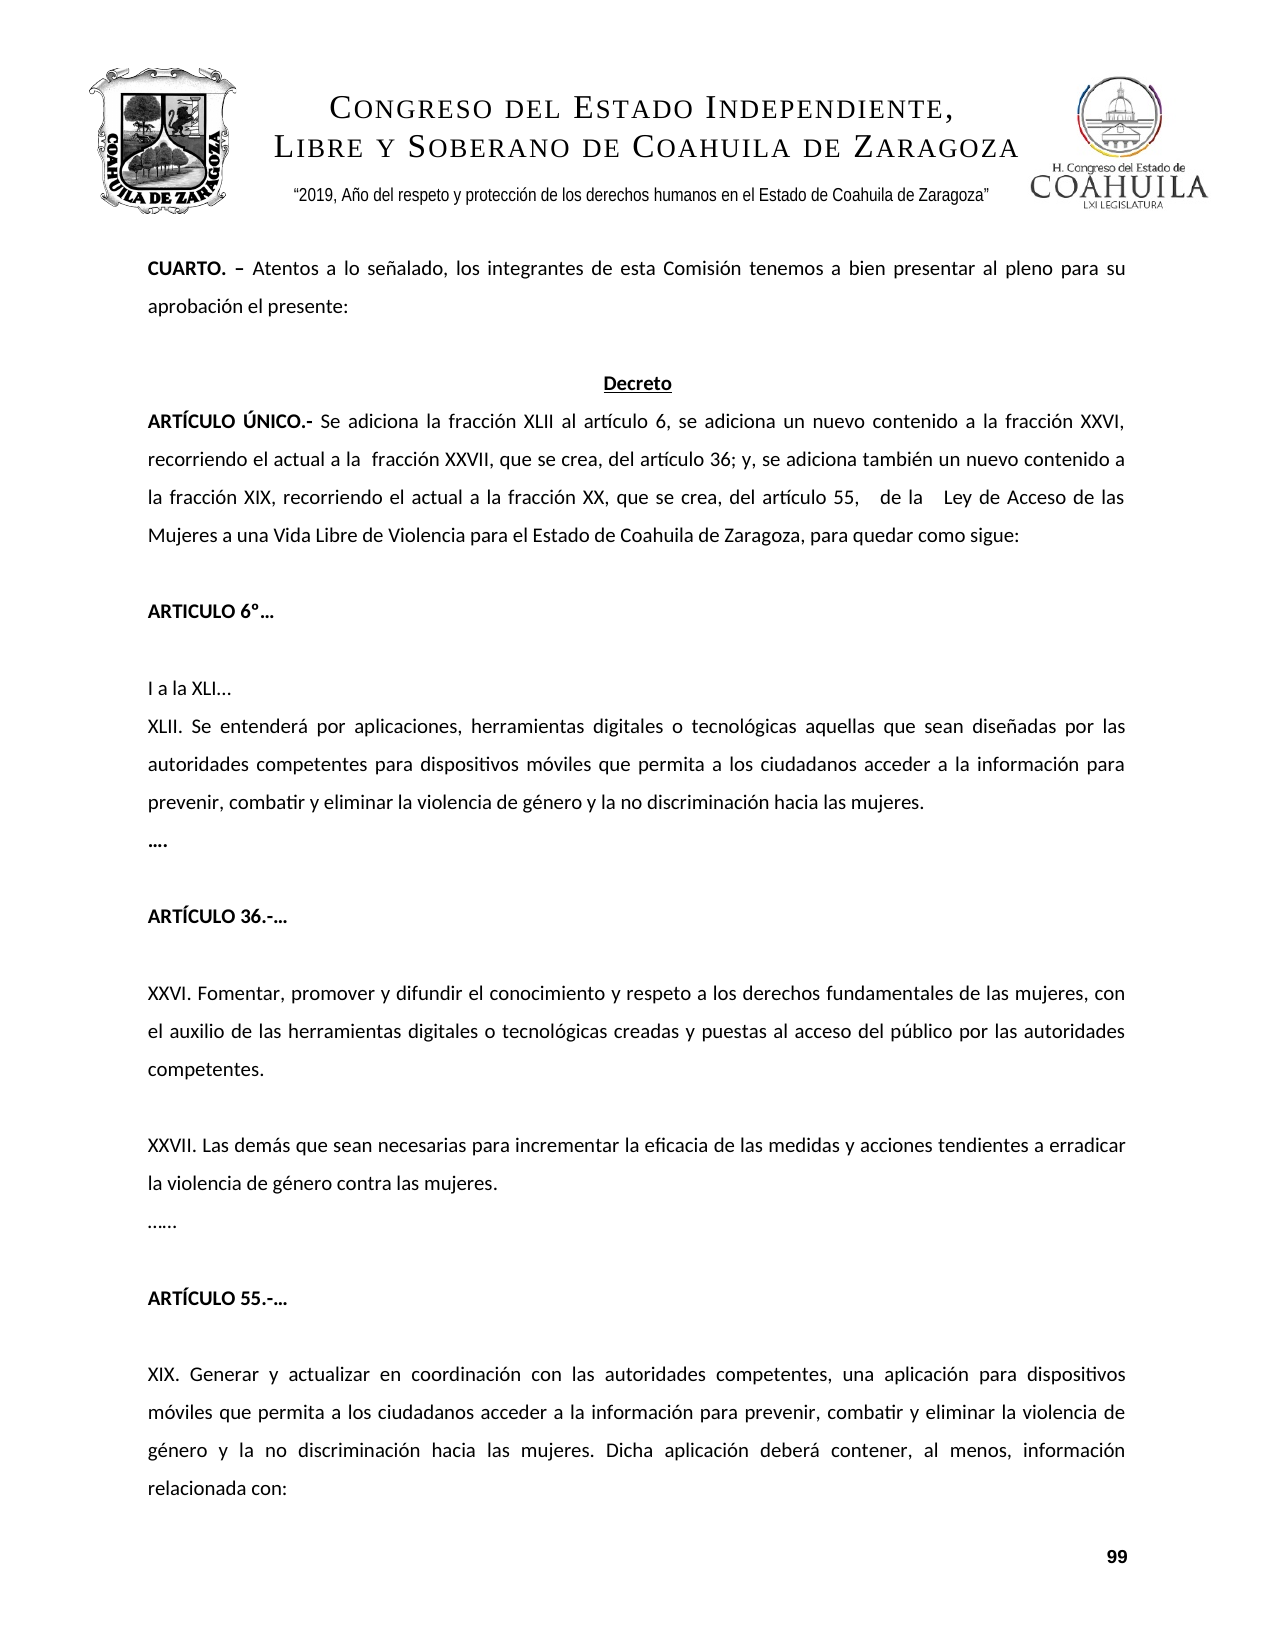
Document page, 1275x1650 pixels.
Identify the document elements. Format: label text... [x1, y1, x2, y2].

text I a la XLI… [148, 675, 1127, 700]
text XIX. Generar y actualizar en coordinación con las autoridades competentes, una aplicación para dispositivos móviles que permita a los ciudadanos acceder a la información para prevenir, combatir y eliminar la violencia de género y la no discriminación hacia las mujeres. Dicha aplicación deberá contener, al menos, información relacionada con: [148, 1361, 1127, 1501]
text ARTÍCULO ÚNICO.- Se adiciona la fracción XLII al artículo 6, se adiciona un nuevo contenido a la fracción XXVI, recorriendo el actual a la fracción XXVII, que se crea, del artículo 36; y, se adiciona también un nuevo contenido a la fracción XIX, recorriendo el actual a la fracción XX, que se crea, del artículo 55, de la Ley de Acceso de las Mujeres a una Vida Libre de Violencia para el Estado de Coahuila de Zaragoza, para quedar como sigue: [148, 408, 1127, 548]
text CUARTO. – Atentos a lo señalado, los integrantes de esta Comisión tenemos a bien presentar al pleno para su aprobación el presente: [148, 256, 1127, 319]
picture [88, 68, 237, 214]
text …… [148, 1209, 1127, 1234]
text ARTÍCULO 55.-… [148, 1285, 1127, 1310]
text XXVII. Las demás que sean necesarias para incrementar la eficacia de las medidas y acciones tendientes a erradicar la violencia de género contra las mujeres. [148, 1132, 1127, 1196]
text Decreto [148, 370, 1127, 395]
text ARTICULO 6º… [148, 599, 1127, 624]
text …. [148, 827, 1127, 853]
text XXVI. Fomentar, promover y difundir el conocimiento y respeto a los derechos fundamentales de las mujeres, con el auxilio de las herramientas digitales o tecnológicas creadas y puestas al acceso del público por las autoridades competentes. [148, 980, 1127, 1082]
picture [1020, 70, 1214, 214]
text ARTÍCULO 36.-… [148, 904, 1127, 929]
text XLII. Se entenderá por aplicaciones, herramientas digitales o tecnológicas aquellas que sean diseñadas por las autoridades competentes para dispositivos móviles que permita a los ciudadanos acceder a la información para prevenir, combatir y eliminar la violencia de género y la no discriminación hacia las mujeres. [148, 713, 1127, 815]
